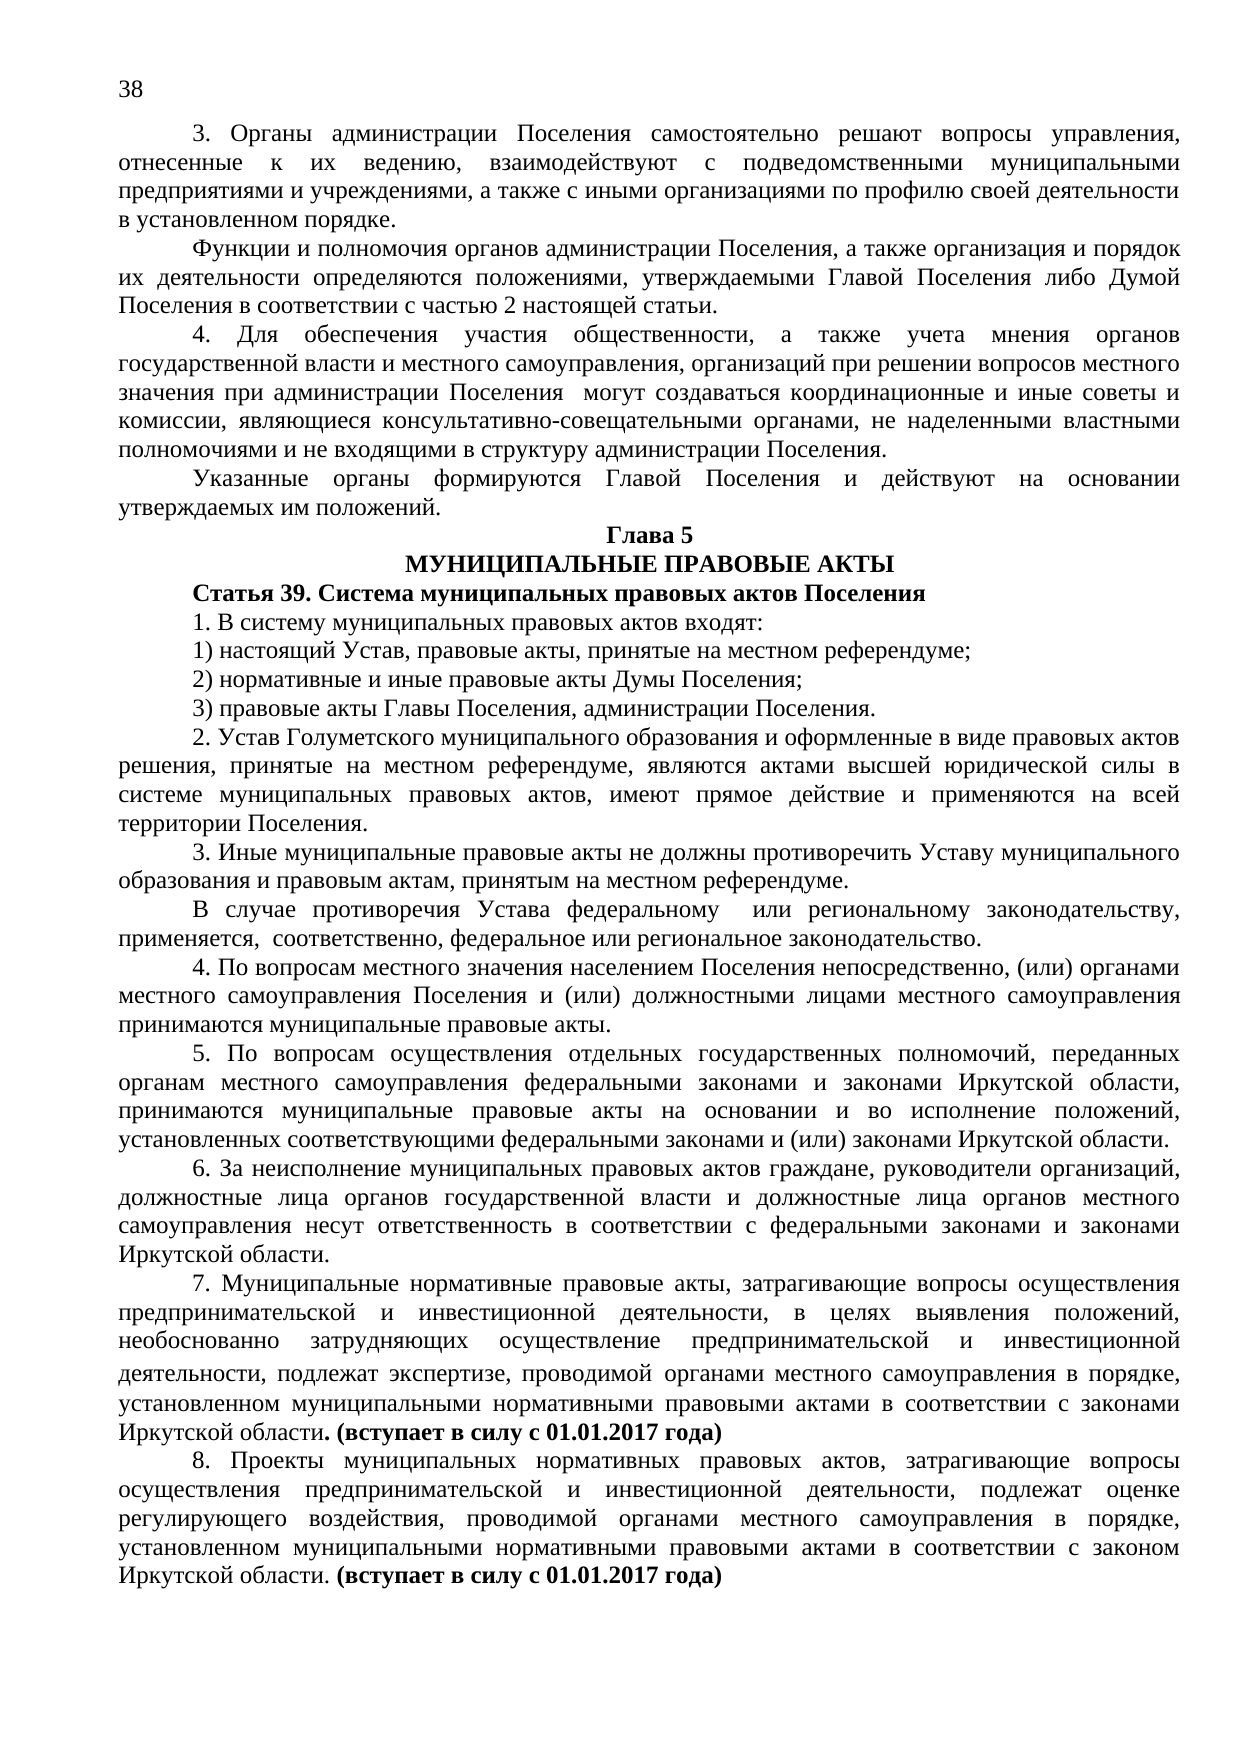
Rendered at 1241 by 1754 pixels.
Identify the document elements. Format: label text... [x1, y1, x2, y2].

text 6. За неисполнение муниципальных правовых актов граждане, руководители организаций, должностные лица органов государственной власти и должностные лица органов местного самоуправления несут ответственность в соответствии с федеральными законами и законами Иркутской области. [118, 1153, 1181, 1268]
text Указанные органы формируются Главой Поселения и действуют на основании утверждаемых им положений. [118, 463, 1181, 521]
text Статья 39. Система муниципальных правовых актов Поселения [118, 578, 1181, 607]
text 1. В систему муниципальных правовых актов входят: [118, 607, 1181, 636]
text 1) настоящий Устав, правовые акты, принятые на местном референдуме; [118, 636, 1181, 664]
text 2. Устав Голуметского муниципального образования и оформленные в виде правовых актов решения, принятые на местном референдуме, являются актами высшей юридической силы в системе муниципальных правовых актов, имеют прямое действие и применяются на всей территории Поселения. [118, 722, 1181, 837]
text В случае противоречия Устава федеральному или региональному законодательству, применяется, соответственно, федеральное или региональное законодательство. [118, 894, 1181, 952]
text МУНИЦИПАЛЬНЫЕ ПРАВОВЫЕ АКТЫ [118, 549, 1181, 578]
text 3) правовые акты Главы Поселения, администрации Поселения. [118, 693, 1181, 722]
text 4. По вопросам местного значения населением Поселения непосредственно, (или) органами местного самоуправления Поселения и (или) должностными лицами местного самоуправления принимаются муниципальные правовые акты. [118, 952, 1181, 1038]
text 2) нормативные и иные правовые акты Думы Поселения; [118, 664, 1181, 693]
text Глава 5 [118, 521, 1181, 549]
text 5. По вопросам осуществления отдельных государственных полномочий, переданных органам местного самоуправления федеральными законами и законами Иркутской области, принимаются муниципальные правовые акты на основании и во исполнение положений, установленных соответствующими федеральными законами и (или) законами Иркутской области. [118, 1038, 1181, 1153]
text 8. Проекты муниципальных нормативных правовых актов, затрагивающие вопросы осуществления предпринимательской и инвестиционной деятельности, подлежат оценке регулирующего воздействия, проводимой органами местного самоуправления в порядке, установленном муниципальными нормативными правовыми актами в соответствии с законом Иркутской области. (вступает в силу с 01.01.2017 года) [118, 1445, 1181, 1589]
text 4. Для обеспечения участия общественности, а также учета мнения органов государственной власти и местного самоуправления, организаций при решении вопросов местного значения при администрации Поселения могут создаваться координационные и иные советы и комиссии, являющиеся консультативно-совещательными органами, не наделенными властными полномочиями и не входящими в структуру администрации Поселения. [118, 319, 1181, 463]
text 7. Муниципальные нормативные правовые акты, затрагивающие вопросы осуществления предпринимательской и инвестиционной деятельности, в целях выявления положений, необоснованно затрудняющих осуществление предпринимательской и инвестиционной деятельности, подлежат экспертизе, проводимой органами местного самоуправления в порядке, установленном муниципальными нормативными правовыми актами в соответствии с законами Иркутской области. (вступает в силу с 01.01.2017 года) [118, 1268, 1181, 1445]
text 3. Иные муниципальные правовые акты не должны противоречить Уставу муниципального образования и правовым актам, принятым на местном референдуме. [118, 837, 1181, 894]
text Функции и полномочия органов администрации Поселения, а также организация и порядок их деятельности определяются положениями, утверждаемыми Главой Поселения либо Думой Поселения в соответствии с частью 2 настоящей статьи. [118, 233, 1181, 319]
text 3. Органы администрации Поселения самостоятельно решают вопросы управления, отнесенные к их ведению, взаимодействуют с подведомственными муниципальными предприятиями и учреждениями, а также с иными организациями по профилю своей деятельности в установленном порядке. [118, 118, 1181, 233]
